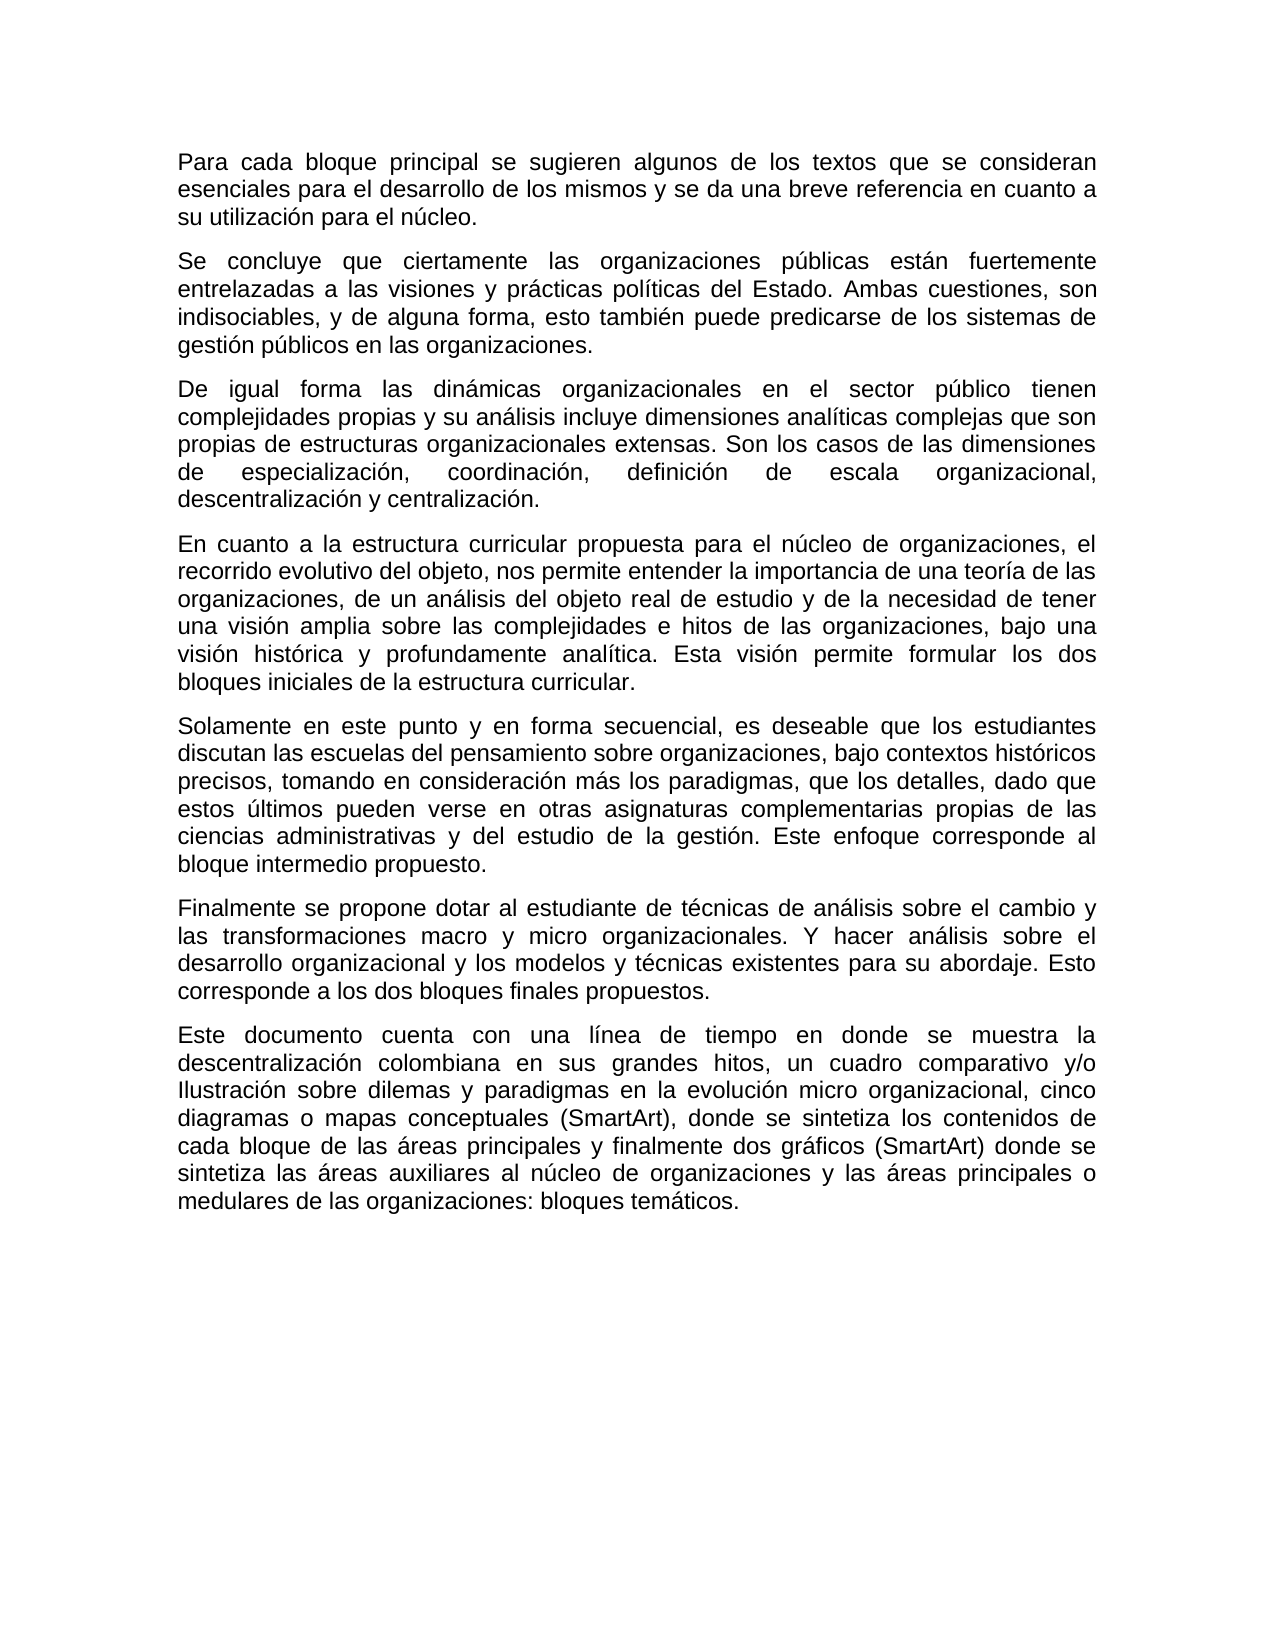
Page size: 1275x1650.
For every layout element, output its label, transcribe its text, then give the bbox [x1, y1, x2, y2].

text Finalmente se propone dotar al estudiante de técnicas de análisis sobre el cambio y las transformaciones macro y micro organizacionales. Y hacer análisis sobre el desarrollo organizacional y los modelos y técnicas existentes para su abordaje. Esto corresponde a los dos bloques finales propuestos. [177, 894, 1098, 1004]
text De igual forma las dinámicas organizacionales en el sector público tienen complejidades propias y su análisis incluye dimensiones analíticas complejas que son propias de estructuras organizacionales extensas. Son los casos de las dimensiones de especialización, coordinación, definición de escala organizacional, descentralización y centralización. [177, 375, 1098, 513]
text Este documento cuenta con una línea de tiempo en donde se muestra la descentralización colombiana en sus grandes hitos, un cuadro comparativo y/o Ilustración sobre dilemas y paradigmas en la evolución micro organizacional, cinco diagramas o mapas conceptuales (SmartArt), donde se sintetiza los contenidos de cada bloque de las áreas principales y finalmente dos gráficos (SmartArt) donde se sintetiza las áreas auxiliares al núcleo de organizaciones y las áreas principales o medulares de las organizaciones: bloques temáticos. [177, 1021, 1098, 1214]
text Se concluye que ciertamente las organizaciones públicas están fuertemente entrelazadas a las visiones y prácticas políticas del Estado. Ambas cuestiones, son indisociables, y de alguna forma, esto también puede predicarse de los sistemas de gestión públicos en las organizaciones. [177, 247, 1098, 358]
text En cuanto a la estructura curricular propuesta para el núcleo de organizaciones, el recorrido evolutivo del objeto, nos permite entender la importancia de una teoría de las organizaciones, de un análisis del objeto real de estudio y de la necesidad de tener una visión amplia sobre las complejidades e hitos de las organizaciones, bajo una visión histórica y profundamente analítica. Esta visión permite formular los dos bloques iniciales de la estructura curricular. [177, 529, 1098, 695]
text Solamente en este punto y en forma secuencial, es deseable que los estudiantes discutan las escuelas del pensamiento sobre organizaciones, bajo contextos históricos precisos, tomando en consideración más los paradigmas, que los detalles, dado que estos últimos pueden verse en otras asignaturas complementarias propias de las ciencias administrativas y del estudio de la gestión. Este enfoque corresponde al bloque intermedio propuesto. [177, 712, 1098, 877]
text Para cada bloque principal se sugieren algunos de los textos que se consideran esenciales para el desarrollo de los mismos y se da una breve referencia en cuanto a su utilización para el núcleo. [177, 148, 1098, 230]
